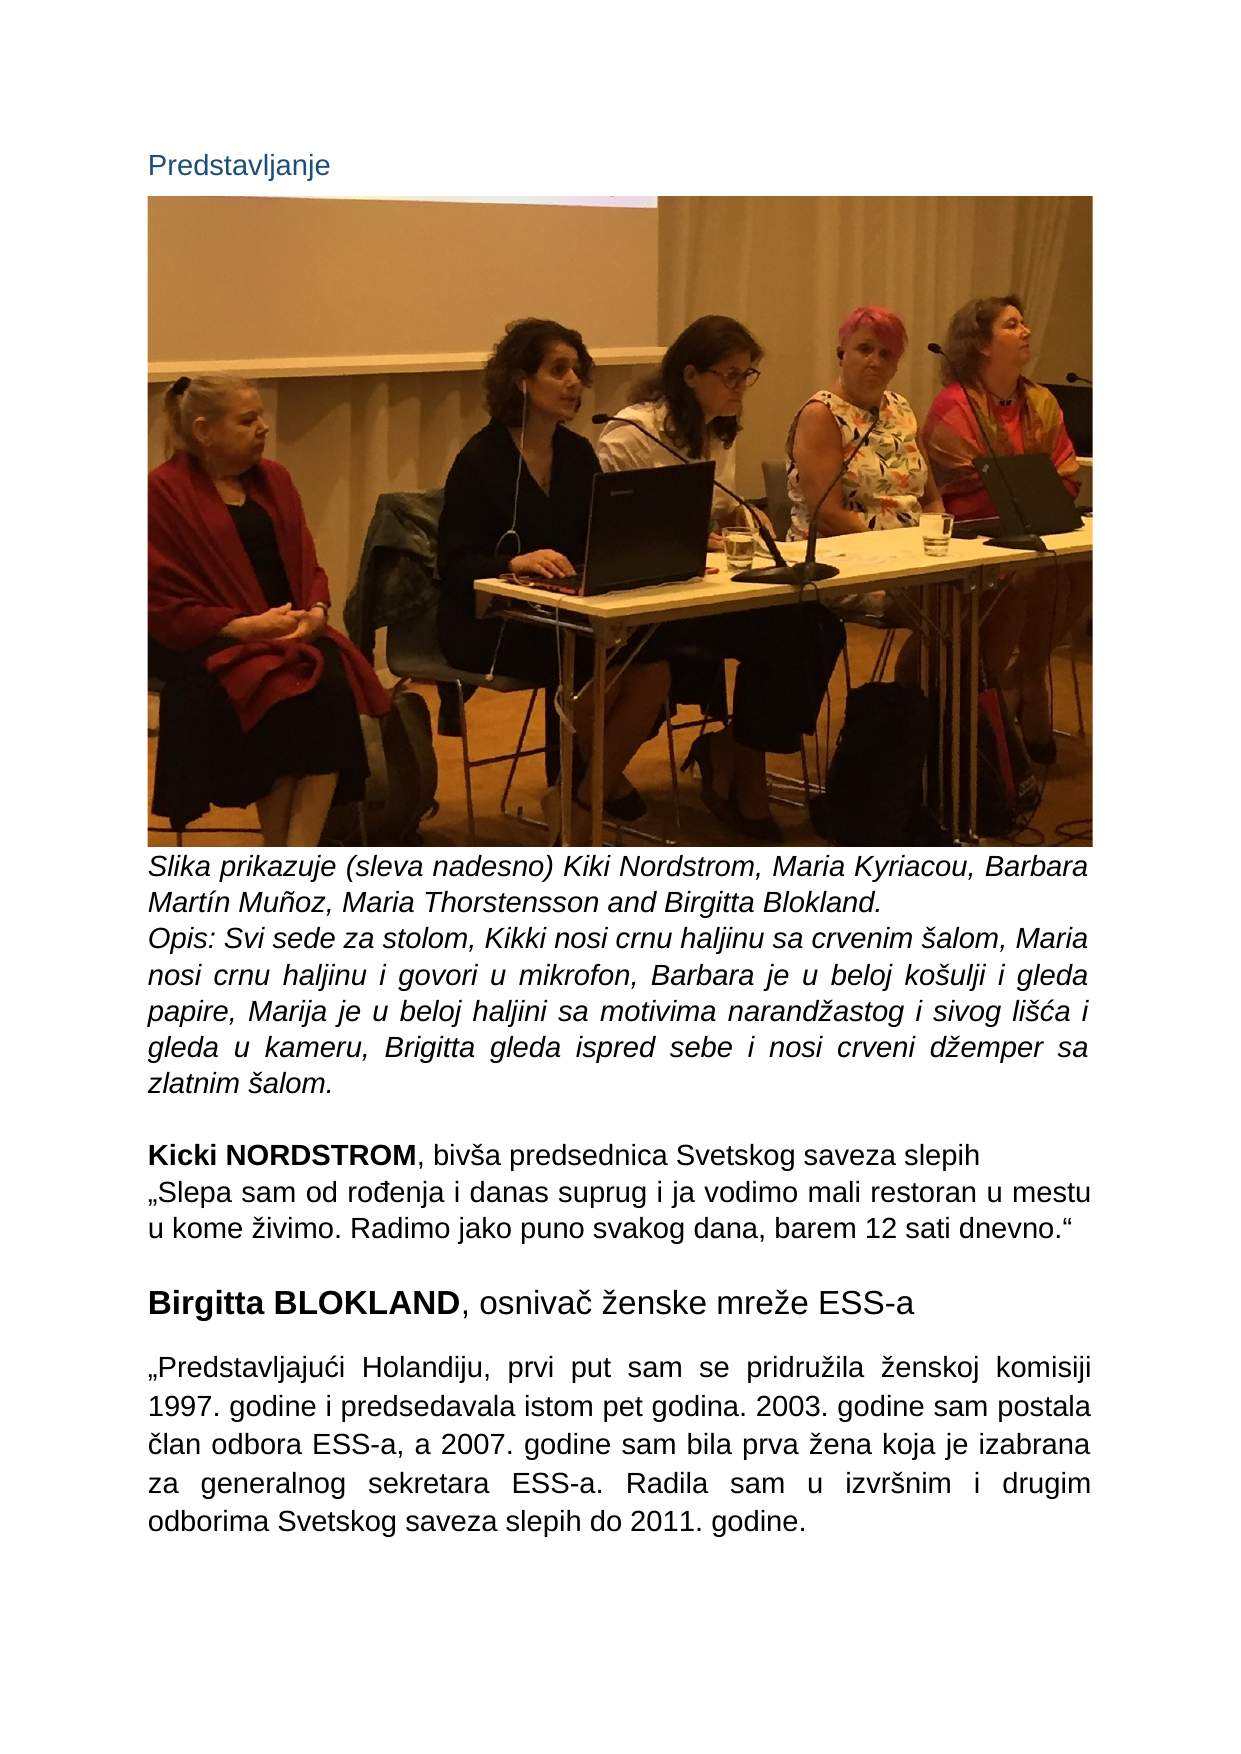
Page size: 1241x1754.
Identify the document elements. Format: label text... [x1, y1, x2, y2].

list „Predstavljajući Holandiju, prvi put sam se pridružila ženskoj komisiji 1997. godine i predsedavala istom pet godina. 2003. godine sam postala član odbora ESS-a, a 2007. godine sam bila prva žena koja je izabrana za generalnog sekretara ESS-a. Radila sam u izvršnim i drugim odborima Svetskog saveza slepih do 2011. godine. [148, 1350, 1093, 1538]
subtitle Predstavljanje [148, 148, 1093, 181]
text Slika prikazuje (sleva nadesno) Kiki Nordstrom, Maria Kyriacou, Barbara Martín Muñoz, Maria Thorstensson and Birgitta Blokland. [148, 849, 1093, 919]
text Birgitta BLOKLAND, osnivač ženske mreže ESS-a [148, 1283, 1093, 1321]
text Kicki NORDSTROM, bivša predsednica Svetskog saveza slepih [148, 1138, 1093, 1172]
picture [147, 196, 1093, 847]
text Opis: Svi sede za stolom, Kikki nosi crnu haljinu sa crvenim šalom, Maria nosi crnu haljinu i govori u mikrofon, Barbara je u beloj košulji i gleda papire, Marija je u beloj haljini sa motivima narandžastog i sivog lišća i gleda u kameru, Brigitta gleda ispred sebe i nosi crveni džemper sa zlatnim šalom. [148, 922, 1093, 1100]
text „Slepa sam od rođenja i danas suprug i ja vodimo mali restoran u mestu u kome živimo. Radimo jako puno svakog dana, barem 12 sati dnevno.“ [148, 1174, 1093, 1244]
